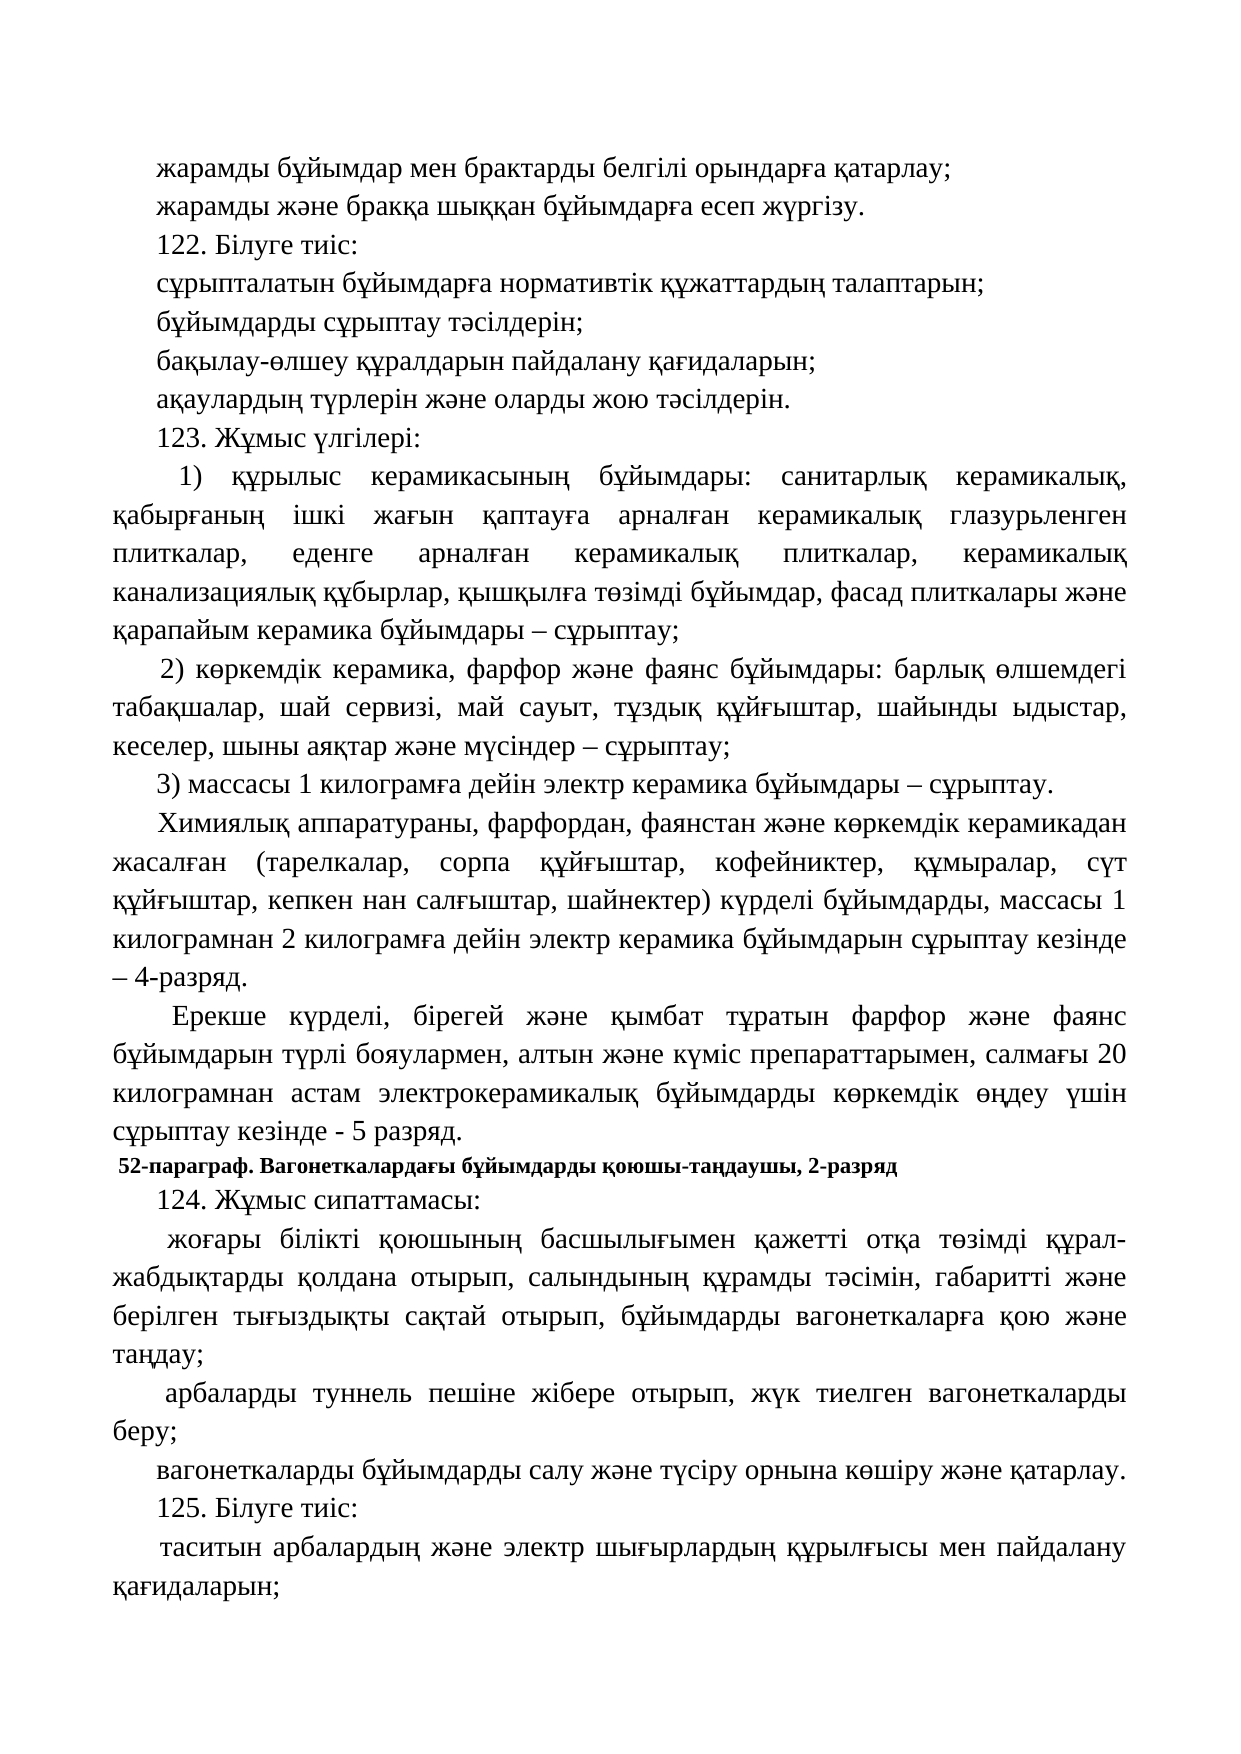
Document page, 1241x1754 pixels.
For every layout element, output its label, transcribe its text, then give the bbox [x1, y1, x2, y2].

text 52-параграф. Вагонеткалардағы бұйымдарды қоюшы-таңдаушы, 2-разряд [112, 1152, 1128, 1178]
text ақаулардың түрлерін және оларды жою тәсілдерін. [112, 381, 1128, 415]
text 2) көркемдік керамика, фарфор және фаянс бұйымдары: барлық өлшемдегі табақшалар, шай сервизі, май сауыт, тұздық құйғыштар, шайынды ыдыстар, кеселер, шыны аяқтар және мүсіндер – сұрыптау; [112, 651, 1128, 762]
text 3) массасы 1 килограмға дейін электр керамика бұйымдары – сұрыптау. [112, 767, 1128, 800]
text арбаларды туннель пешіне жібере отырып, жүк тиелген вагонеткаларды беру; [112, 1375, 1128, 1447]
text жарамды және бракқа шыққан бұйымдарға есеп жүргізу. [112, 188, 1128, 222]
text 1) құрылыс керамикасының бұйымдары: санитарлық керамикалық, қабырғаның ішкі жағын қаптауға арналған керамикалық глазурьленген плиткалар, еденге арналған керамикалық плиткалар, керамикалық канализациялық құбырлар, қышқылға төзімді бұйымдар, фасад плиткалары және қарапайым керамика бұйымдары – сұрыптау; [112, 458, 1128, 646]
text бақылау-өлшеу құралдарын пайдалану қағидаларын; [112, 343, 1128, 376]
text 122. Білуге тиіс: [112, 227, 1128, 261]
text Химиялық аппаратураны, фарфордан, фаянстан және көркемдік керамикадан жасалған (тарелкалар, сорпа құйғыштар, кофейниктер, құмыралар, сүт құйғыштар, кепкен нан салғыштар, шайнектер) күрделі бұйымдарды, массасы 1 килограмнан 2 килограмға дейін электр керамика бұйымдарын сұрыптау кезінде – 4-разряд. [112, 805, 1128, 993]
text бұйымдарды сұрыптау тәсілдерін; [112, 304, 1128, 338]
text вагонеткаларды бұйымдарды салу және түсіру орнына көшіру және қатарлау. [112, 1452, 1128, 1486]
text 123. Жұмыс үлгілері: [112, 420, 1128, 453]
text Ерекше күрделі, бірегей және қымбат тұратын фарфор және фаянс бұйымдарын түрлі бояулармен, алтын және күміс препараттарымен, салмағы 20 килограмнан астам электрокерамикалық бұйымдарды көркемдік өңдеу үшін сұрыптау кезінде - 5 разряд. [112, 998, 1128, 1147]
text 124. Жұмыс сипаттамасы: [112, 1182, 1128, 1216]
text 125. Білуге тиіс: [112, 1491, 1128, 1524]
text сұрыпталатын бұйымдарға нормативтік құжаттардың талаптарын; [112, 266, 1128, 299]
text таситын арбалардың және электр шығырлардың құрылғысы мен пайдалану қағидаларын; [112, 1529, 1128, 1601]
text жарамды бұйымдар мен брактарды белгілі орындарға қатарлау; [112, 150, 1128, 183]
text жоғары білікті қоюшының басшылығымен қажетті отқа төзімді құрал-жабдықтарды қолдана отырып, салындының құрамды тәсімін, габаритті және берілген тығыздықты сақтай отырып, бұйымдарды вагонеткаларға қою және таңдау; [112, 1221, 1128, 1370]
